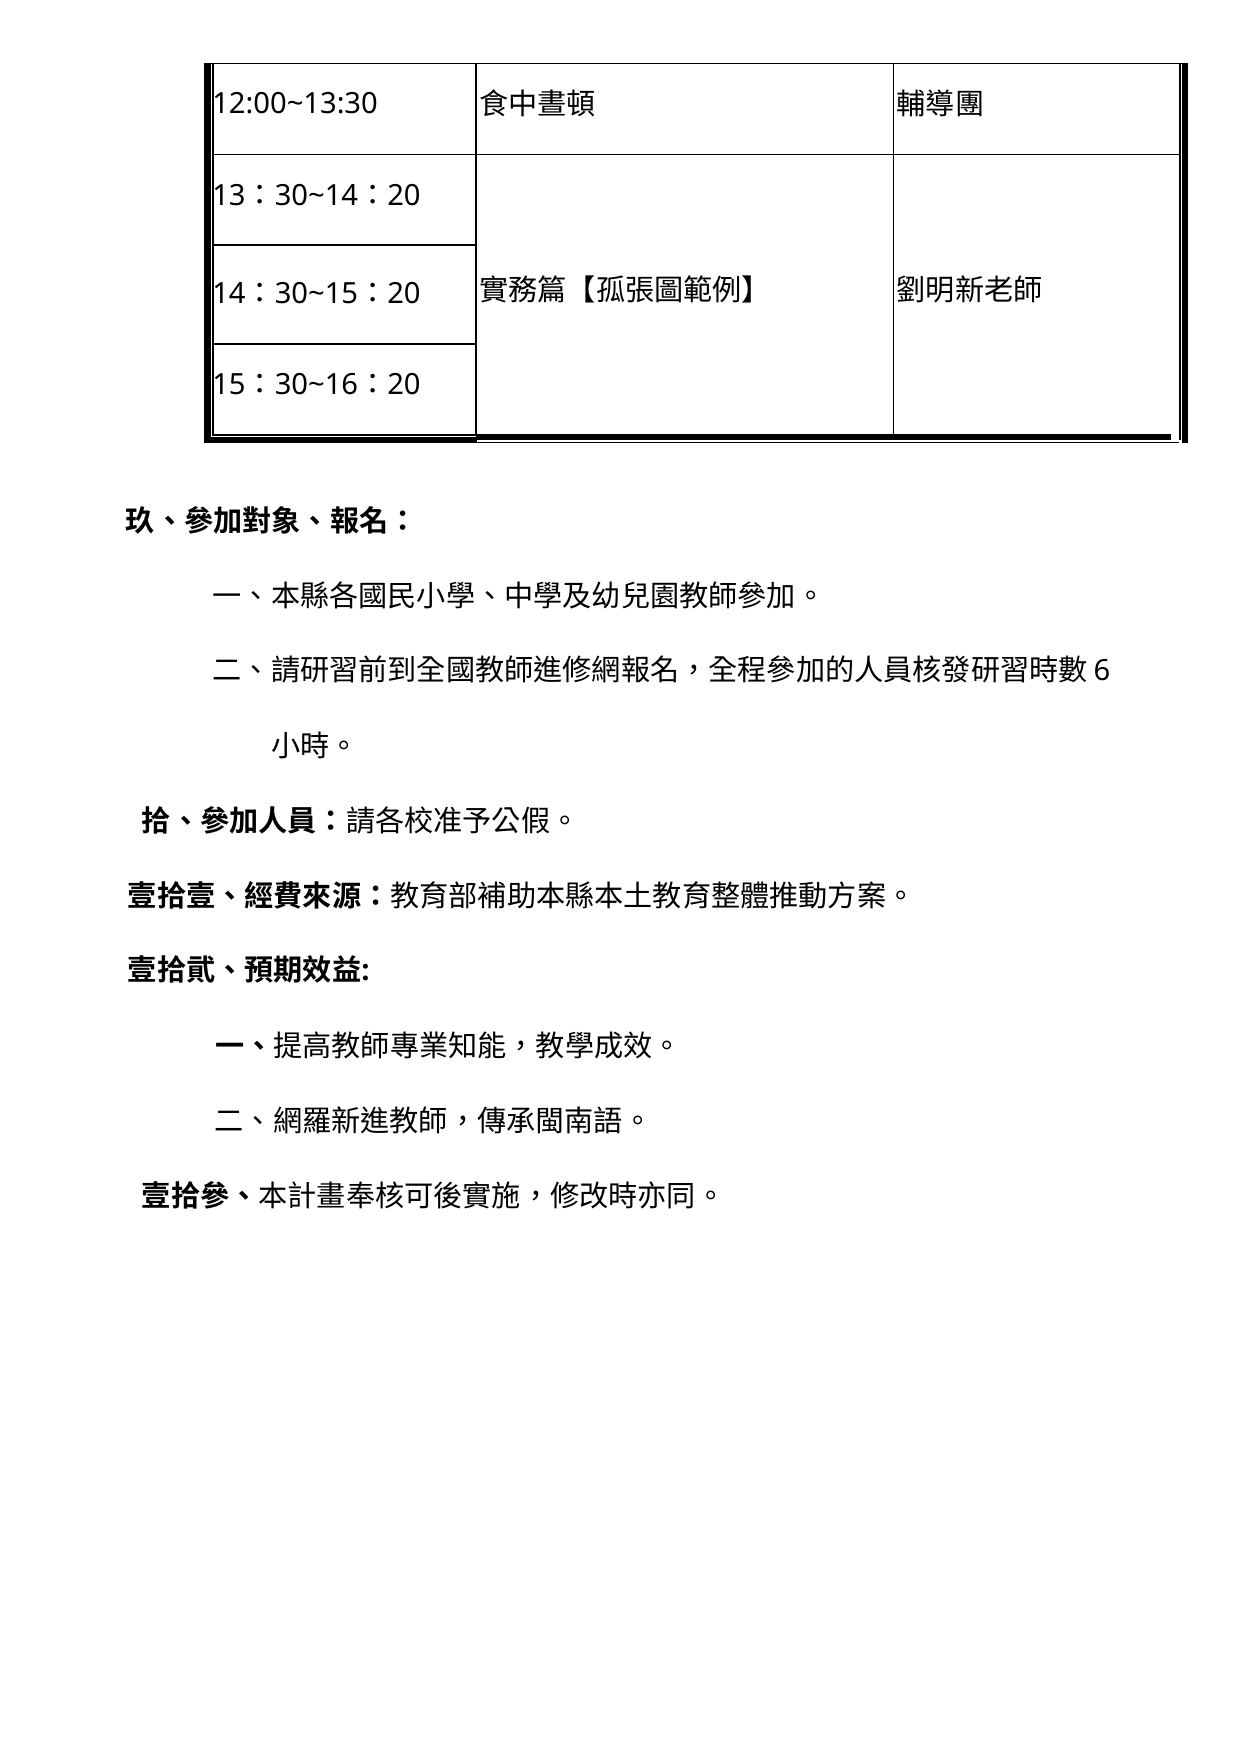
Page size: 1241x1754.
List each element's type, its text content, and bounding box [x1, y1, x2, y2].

table_cell 12:00~13:30 [214, 64, 475, 153]
table_cell 15：30~16：20 [214, 345, 475, 434]
text 一、本縣各國民小學、中學及幼兒園教師參加。 [212, 556, 1128, 631]
text 拾、參加人員：請各校准予公假。 [112, 781, 1128, 856]
text 二、網羅新進教師，傳承閩南語。 [112, 1081, 1128, 1156]
text 二、請研習前到全國教師進修網報名，全程參加的人員核發研習時數6 [212, 631, 1128, 706]
table_cell 14：30~15：20 [214, 246, 475, 343]
text 玖、參加對象、報名： [112, 481, 1128, 556]
text 壹拾壹、經費來源：教育部補助本縣本土教育整體推動方案。 [112, 856, 1128, 931]
text 小時。 [212, 706, 1128, 781]
text 壹拾貮、預期效益: [112, 931, 1128, 1006]
table_cell 輔導團 [894, 64, 1179, 153]
text 一、提高教師專業知能，教學成效。 [112, 1006, 1128, 1081]
table_cell 食中晝頓 [477, 64, 893, 153]
table_cell 劉明新老師 [894, 155, 1179, 434]
text 壹拾參、本計畫奉核可後實施，修改時亦同。 [112, 1156, 1128, 1231]
table_cell 實務篇【孤張圖範例】 [477, 155, 893, 434]
table_cell 13：30~14：20 [214, 155, 475, 244]
